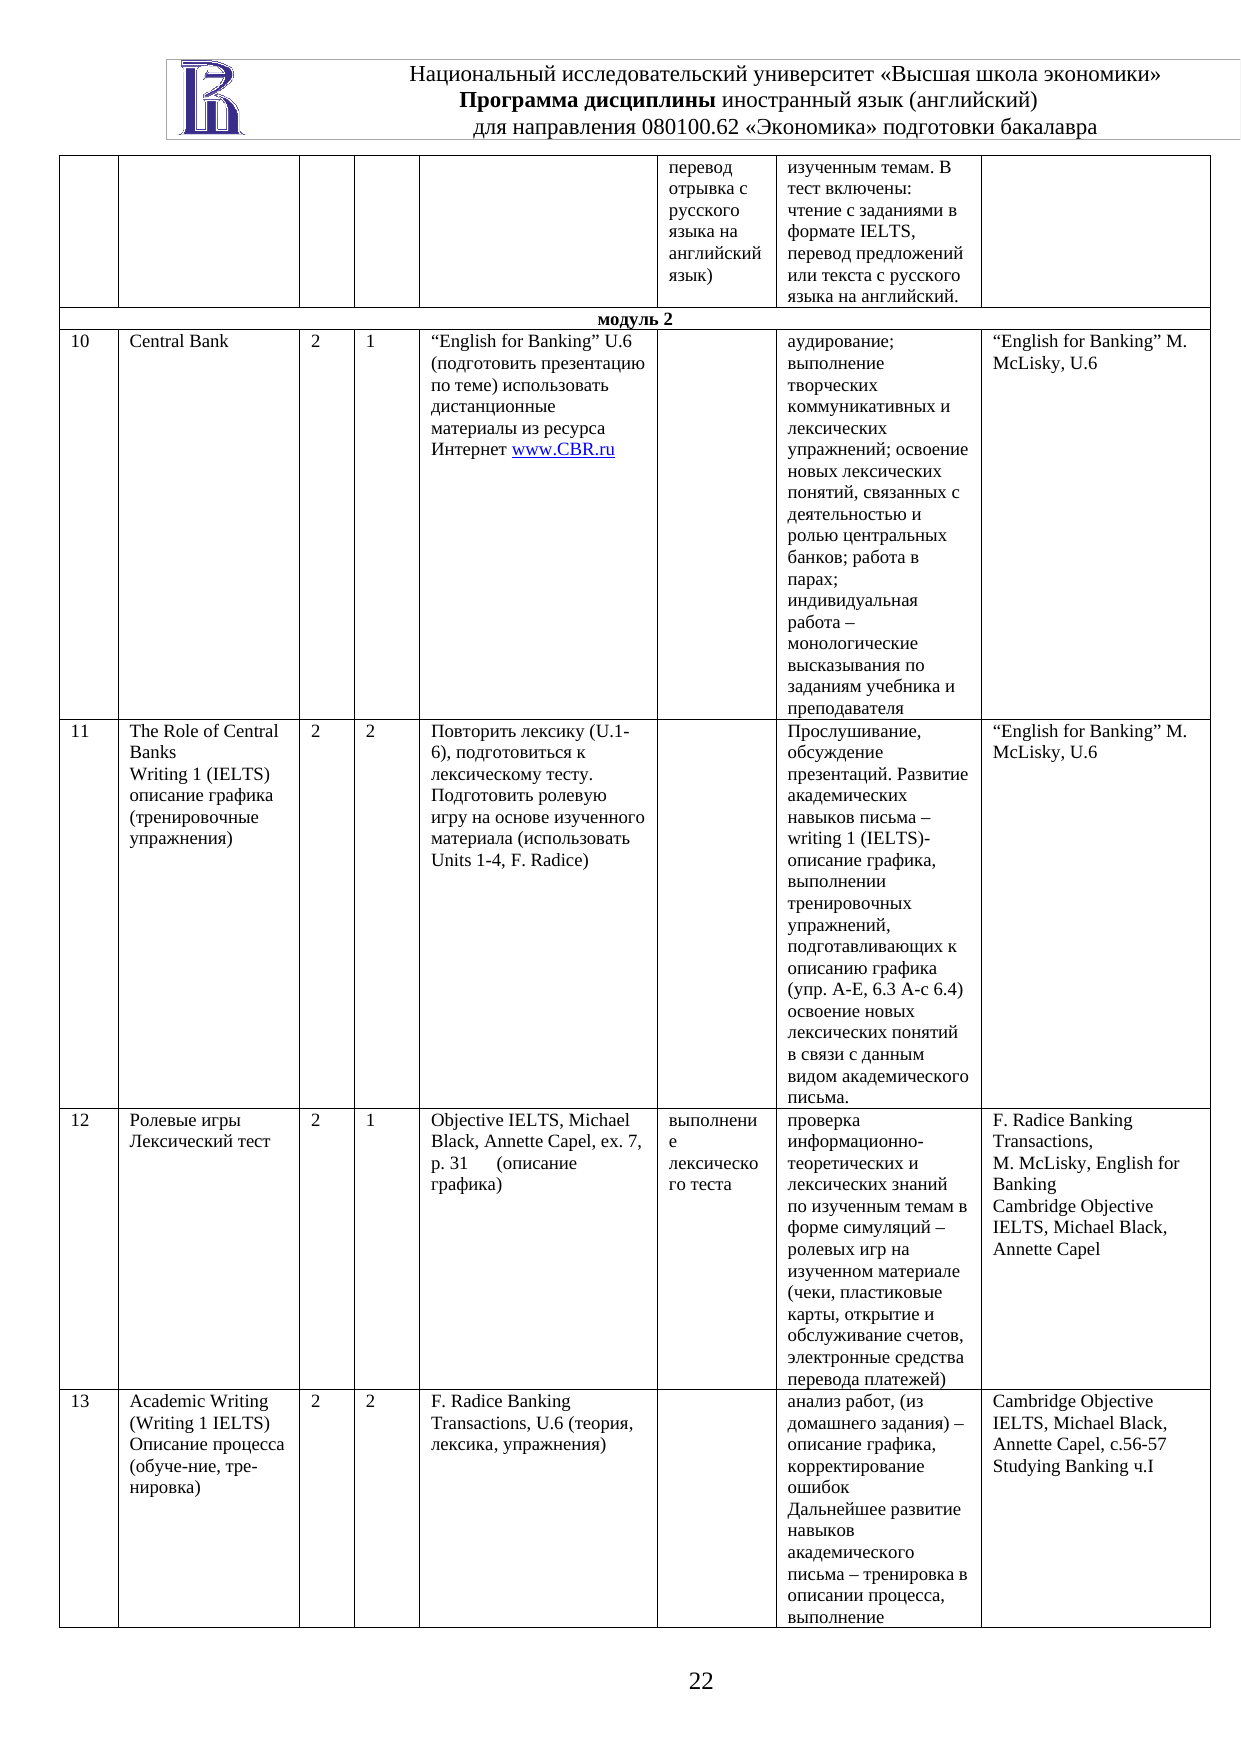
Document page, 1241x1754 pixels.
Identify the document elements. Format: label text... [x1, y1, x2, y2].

table_cell 2 [300, 156, 354, 307]
table_cell 1 [355, 330, 419, 718]
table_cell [119, 1390, 299, 1627]
table_cell “English for Banking” M. McLisky, U.6 [982, 330, 1210, 718]
table_cell [658, 720, 776, 1108]
table_cell Central Bank [119, 330, 299, 718]
table_cell 9 [60, 156, 118, 307]
table_cell 2 [300, 1390, 354, 1627]
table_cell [119, 156, 299, 307]
table_cell The Role of Central Banks Writing 1 (IELTS) описание графика (тренировочные упражнения) [119, 720, 299, 1108]
picture [177, 60, 246, 135]
table_cell 11 [60, 720, 118, 1108]
table_cell 2 [300, 1109, 354, 1389]
table_cell [658, 1390, 776, 1627]
table_cell F. Radice Banking Transactions, M. McLisky, English for Banking Cambridge Objective IELTS, Michael Black, Annette Capel [982, 1109, 1210, 1389]
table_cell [777, 1390, 981, 1627]
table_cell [777, 156, 981, 307]
table_cell проверка информационно- теоретических и лексических знаний по изученным темам в форме симуляций – ролевых игр на изученном материале (чеки, пластиковые карты, открытие и обслуживание счетов, электронные средства перевода платежей) [777, 1109, 981, 1389]
table_cell 1 [355, 156, 419, 307]
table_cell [982, 156, 1210, 307]
table_cell 12 [60, 1109, 118, 1389]
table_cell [420, 156, 657, 307]
table_cell Ролевые игры Лексический тест [119, 1109, 299, 1389]
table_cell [658, 156, 776, 307]
table_cell “English for Banking” M. McLisky, U.6 [982, 720, 1210, 1108]
table_cell 10 [60, 330, 118, 718]
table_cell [982, 1390, 1210, 1627]
table_cell Прослушивание, обсуждение презентаций. Развитие академических навыков письма – writing 1 (IELTS)- описание графика, выполнении тренировочных упражнений, подготавливающих к описанию графика (упр. A-E, 6.3 A-c 6.4) освоение новых лексических понятий в связи с данным видом академического письма. [777, 720, 981, 1108]
table_cell [658, 330, 776, 718]
table_cell Objective IELTS, Michael Black, Annette Capel, ex. 7, p. 31 (описание графика) [420, 1109, 657, 1389]
table_cell “English for Banking” U.6 (подготовить презентацию по теме) использовать дистанционные материалы из ресурса Интернет www.CBR.ru [420, 330, 657, 718]
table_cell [420, 1390, 657, 1627]
table_cell выполнение лексического теста [658, 1109, 776, 1389]
table_cell 2 [355, 1390, 419, 1627]
table_cell 1 [355, 1109, 419, 1389]
table_cell аудирование; выполнение творческих коммуникативных и лексических упражнений; освоение новых лексических понятий, связанных с деятельностью и ролью центральных банков; работа в парах; индивидуальная работа – монологические высказывания по заданиям учебника и преподавателя [777, 330, 981, 718]
table_cell Повторить лексику (U.1-6), подготовиться к лексическому тесту. Подготовить ролевую игру на основе изученного материала (использовать Units 1-. Radice) [420, 720, 657, 1108]
table_cell 2 [300, 720, 354, 1108]
table_cell модуль 2 [60, 308, 1210, 329]
table_cell 2 [300, 330, 354, 718]
table_cell 2 [355, 720, 419, 1108]
table_cell 13 [60, 1390, 118, 1627]
